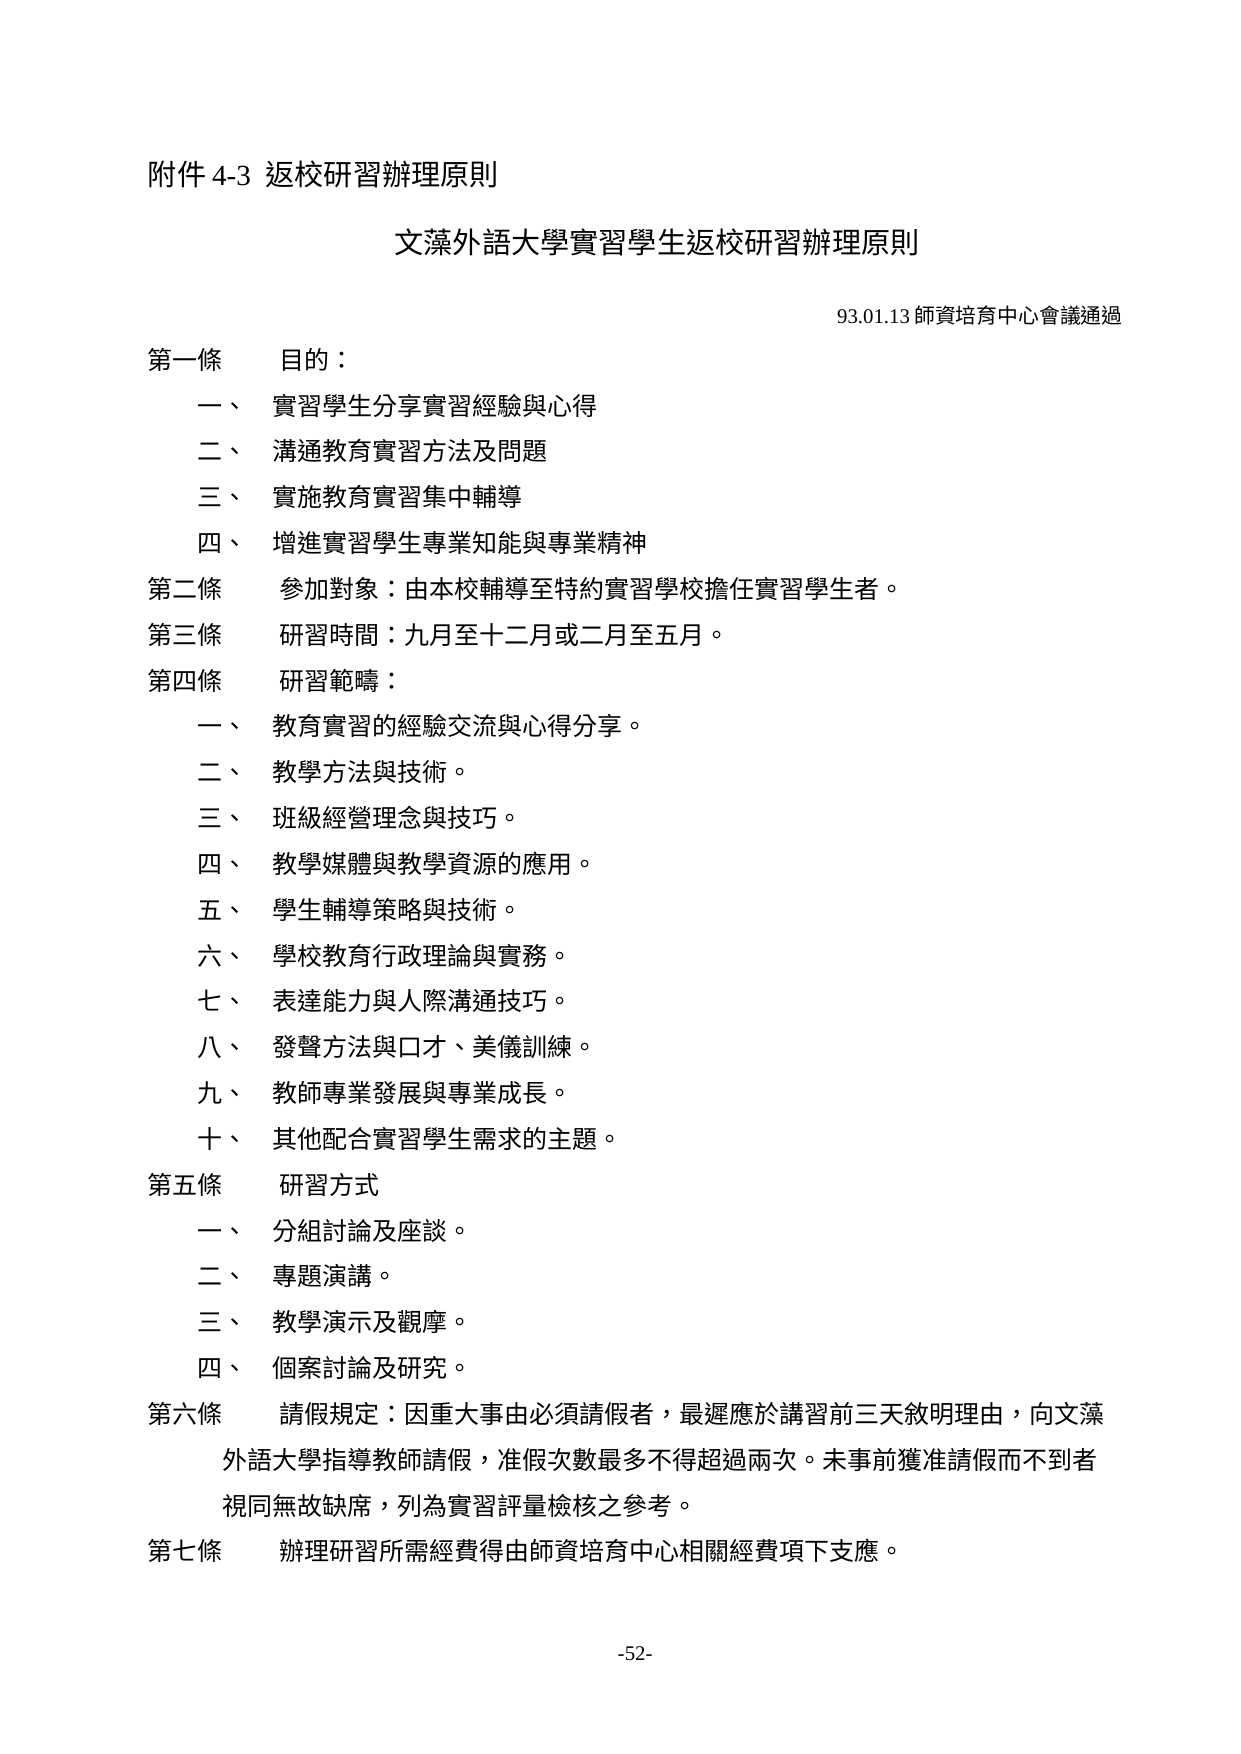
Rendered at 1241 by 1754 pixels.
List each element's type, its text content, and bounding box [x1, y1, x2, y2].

list 個案討論及研究。 [198, 1341, 1122, 1387]
list 增進實習學生專業知能與專業精神 [198, 516, 1122, 562]
list 請假規定：因重大事由必須請假者，最遲應於講習前三天敘明理由，向文藻外語大學指導教師請假，准假次數最多不得超過兩次。未事前獲准請假而不到者視同無故缺席，列為實習評量檢核之參考。 [148, 1387, 1122, 1524]
list 研習方式 [148, 1157, 1122, 1203]
list 專題演講。 [198, 1249, 1122, 1295]
list 研習時間：九月至十二月或二月至五月。 [148, 607, 1122, 653]
list 學生輔導策略與技術。 [198, 882, 1122, 928]
list 分組討論及座談。 [198, 1203, 1122, 1249]
list 目的： [148, 332, 1122, 378]
list 參加對象：由本校輔導至特約實習學校擔任實習學生者。 [148, 562, 1122, 607]
list 教學演示及觀摩。 [198, 1295, 1122, 1341]
list 研習範疇： [148, 653, 1122, 699]
list 教學媒體與教學資源的應用。 [198, 837, 1122, 882]
text 文藻外語大學實習學生返校研習辦理原則 [148, 219, 1122, 262]
list 發聲方法與口才、美儀訓練。 [198, 1020, 1122, 1066]
text 93.01.13師資培育中心會議通過 [148, 287, 1122, 332]
list 教育實習的經驗交流與心得分享。 [198, 699, 1122, 745]
text 附件4-3 返校研習辦理原則 [148, 152, 1122, 194]
list 辦理研習所需經費得由師資培育中心相關經費項下支應。 [148, 1524, 1122, 1570]
list 實施教育實習集中輔導 [198, 470, 1122, 516]
list 教學方法與技術。 [198, 745, 1122, 791]
list 表達能力與人際溝通技巧。 [198, 974, 1122, 1020]
list 學校教育行政理論與實務。 [198, 928, 1122, 974]
list 教師專業發展與專業成長。 [198, 1066, 1122, 1112]
list 其他配合實習學生需求的主題。 [198, 1112, 1122, 1157]
list 班級經營理念與技巧。 [198, 791, 1122, 837]
list 溝通教育實習方法及問題 [198, 424, 1122, 470]
list 實習學生分享實習經驗與心得 [198, 378, 1122, 424]
